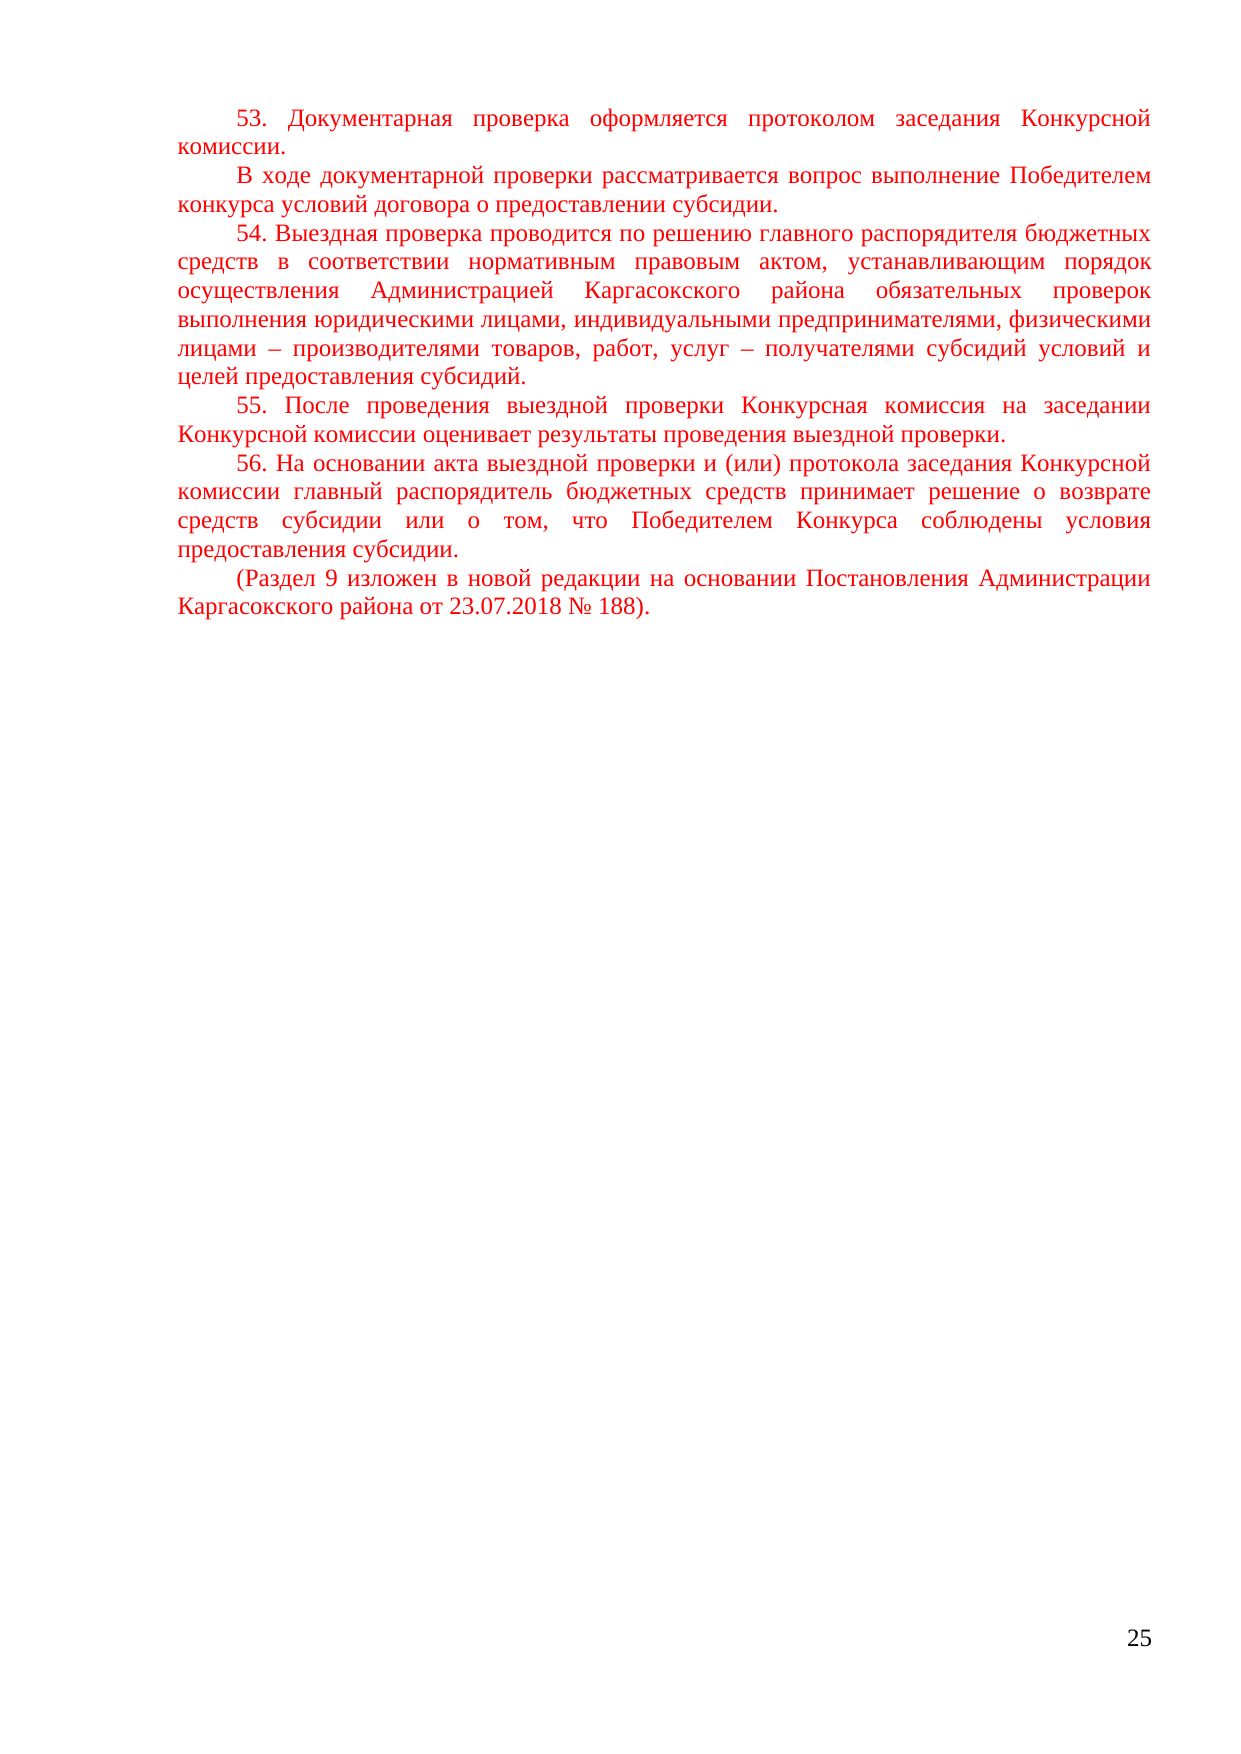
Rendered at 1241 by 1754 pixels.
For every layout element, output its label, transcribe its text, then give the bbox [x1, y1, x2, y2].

text 56. На основании акта выездной проверки и (или) протокола заседания Конкурсной комиссии главный распорядитель бюджетных средств принимает решение о возврате средств субсидии или о том, что Победителем Конкурса соблюдены условия предоставления субсидии. [177, 448, 1152, 563]
text (Раздел 9 изложен в новой редакции на основании Постановления Администрации Каргасокского района от 23.07.2018 № 188). [177, 563, 1152, 620]
text 55. После проведения выездной проверки Конкурсная комиссия на заседании Конкурсной комиссии оценивает результаты проведения выездной проверки. [177, 390, 1152, 448]
text В ходе документарной проверки рассматривается вопрос выполнение Победителем конкурса условий договора о предоставлении субсидии. [177, 160, 1152, 218]
text 54. Выездная проверка проводится по решению главного распорядителя бюджетных средств в соответствии нормативным правовым актом, устанавливающим порядок осуществления Администрацией Каргасокского района обязательных проверок выполнения юридическими лицами, индивидуальными предпринимателями, физическими лицами – производителями товаров, работ, услуг – получателями субсидий условий и целей предоставления субсидий. [177, 218, 1152, 390]
text 53. Документарная проверка оформляется протоколом заседания Конкурсной комиссии. [177, 103, 1152, 160]
